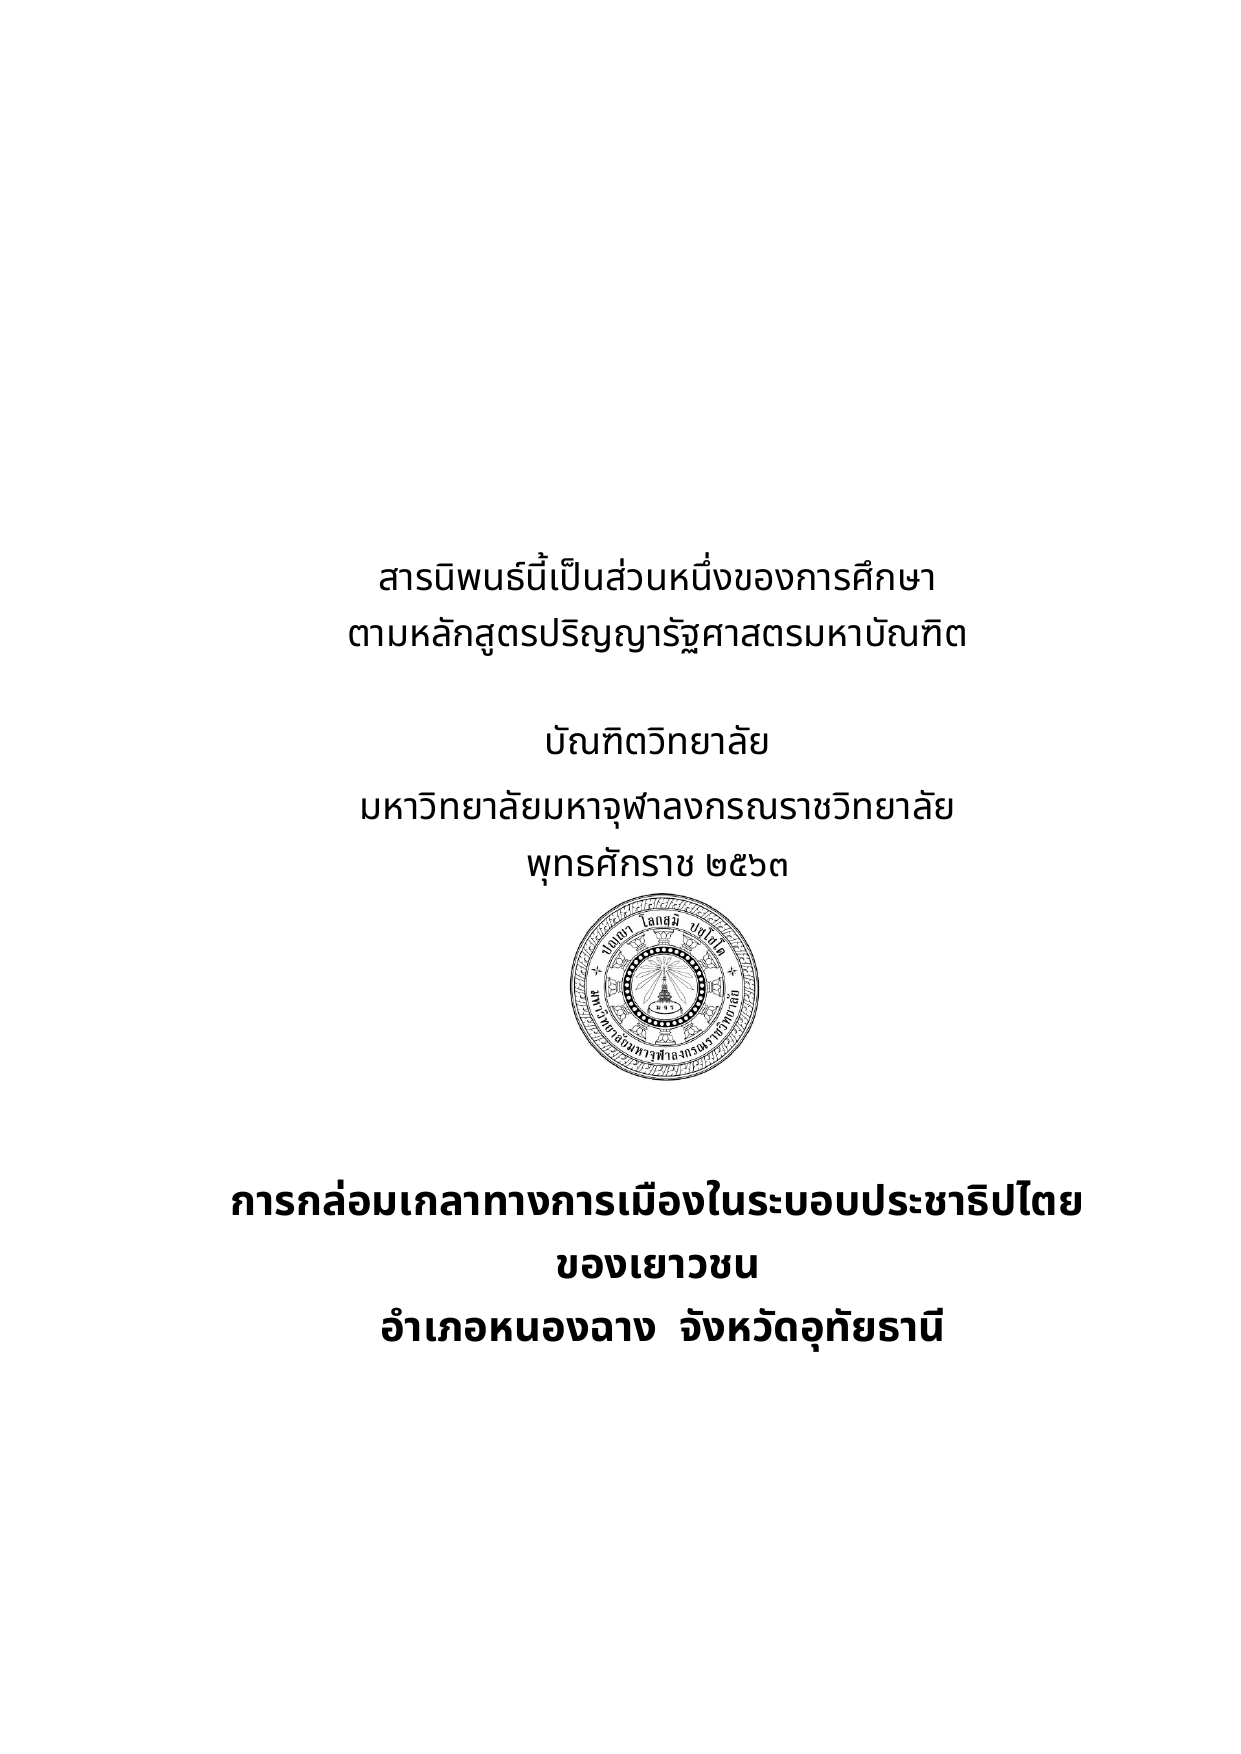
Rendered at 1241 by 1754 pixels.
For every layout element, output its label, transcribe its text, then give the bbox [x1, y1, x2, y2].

text การกล่อมเกลาทางการเมืองในระบอบประชาธิปไตยของเยาวชน [225, 1171, 1090, 1297]
picture [569, 893, 760, 1081]
text มหาวิทยาลัยมหาจุฬาลงกรณราชวิทยาลัย [225, 780, 1090, 837]
text สารนิพนธ์นี้เป็นส่วนหนึ่งของการศึกษา [225, 550, 1090, 607]
text พุทธศักราช ๒๕๖๓ [225, 837, 1090, 893]
text บัณฑิตวิทยาลัย [225, 715, 1090, 771]
text ตามหลักสูตรปริญญารัฐศาสตรมหาบัณฑิต [225, 607, 1090, 664]
text อำเภอหนองฉาง จังหวัดอุทัยธานี [225, 1297, 1090, 1360]
